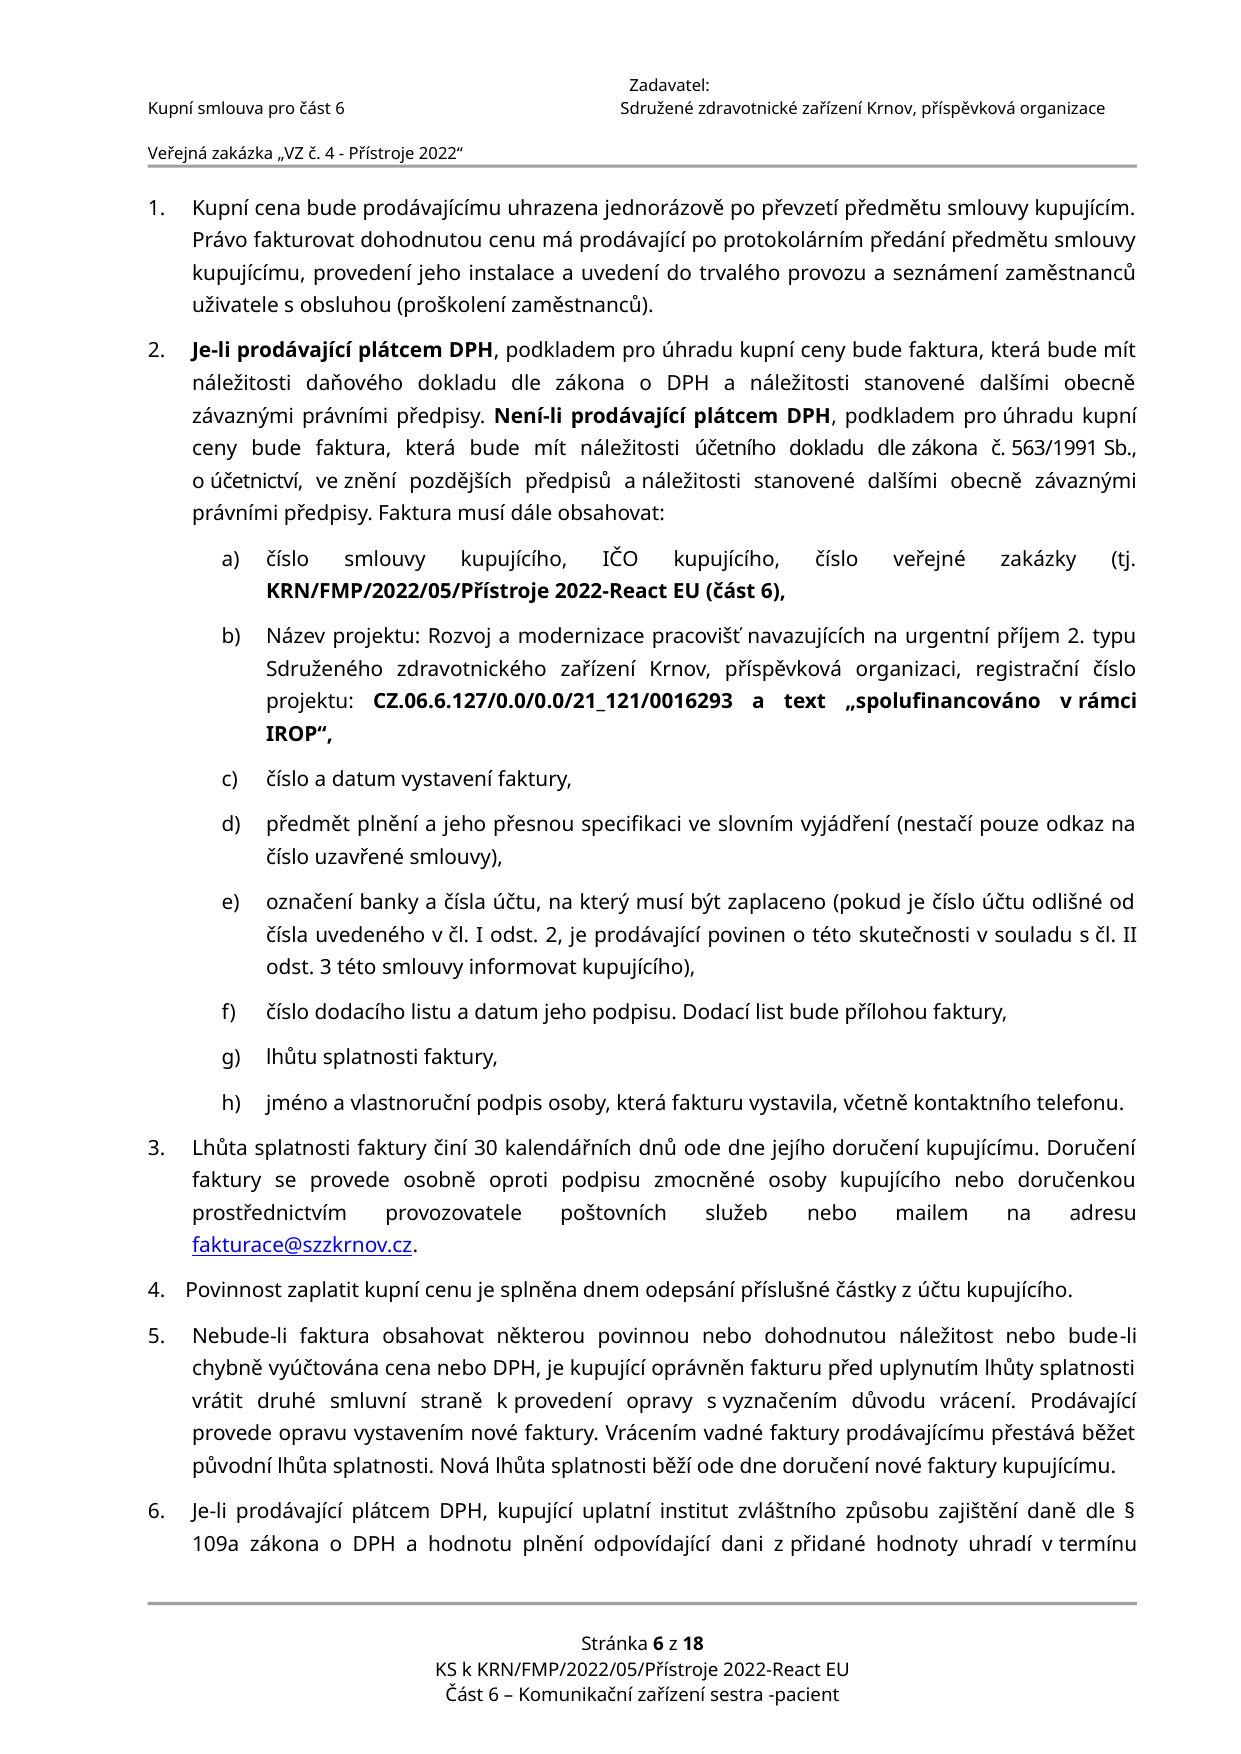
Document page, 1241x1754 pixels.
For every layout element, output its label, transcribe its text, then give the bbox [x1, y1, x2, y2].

list Povinnost zaplatit kupní cenu je splněna dnem odepsání příslušné částky z účtu kupujícího. [148, 1276, 1137, 1304]
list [148, 1496, 1137, 1557]
list Lhůta splatnosti faktu činí 30 kalendářních dnů ode dne jejího doručení kupujícímu. Doručení faktury se provede osobně oproti podpisu zmocněné osoby kupujícího nebo doručenkou prostřednictvím provozovatele poštovních služeb nebo mailem na adresu fakturace@szzkrnov.cz. [148, 1133, 1137, 1259]
list předmět plnění a jeho přesnou specifikaci ve slovním vyjádření (nestačí pouze odkaz na číslo uzavřené smlouvy), [221, 809, 1137, 870]
list číslo a datum vystavení faktury, [221, 764, 1137, 793]
list Kupní cena bude prodávajícímu uhrazena jednorázově po převzetí předmětu smlouvy kupujícím. Právo fakturovat dohodnutou cenu má prodávající po protokolárním předání předmětu smlouvy kupujícímu, provedení jeho instalace a uvedení do trvalého provozu a seznámení zaměstnanců uživatele s obsluhou (proškolení zaměstnanců). [148, 193, 1137, 319]
list jméno a vlastnoruční podpis osoby, která fakturu vystavila, včetně kontaktního telefonu. [221, 1088, 1137, 1116]
list označení banky a čísla účtu, na který musí být zaplaceno (pokud je číslo účtu odlišné od čísla uvedeného v čl. I odst. 2, je prodávající povinen o této skutečnosti v souladu s čl. II odst. 3 této smlouvy informovat kupujícího), [221, 887, 1137, 981]
list Nebude-li faktura obsahovat některou povinnou nebo dohodnutou náležitost nebo bude-li chybně vyúčtována cena nebo DPH, je kupující oprávněn fakturu před uplynutím lhůty splatnosti vrátit druhé smluvní straně k provedení opravy s vyznačením důvodu vrácení. Prodávající provede opravu vystavením nové faktu. Vrácením vadné faktu prodávajícímu přestává běžet původní lhůta splatnosti. Nová lhůta splatnosti běží ode dne doručení nové faktu kupujícímu. [148, 1321, 1137, 1479]
list Je-li prodávající plátcem DPH, podkladem pro úhradu kupní ceny bude faktura, která bude mít náležitosti daňového dokladu dle zákona o DPH a náležitosti stanovené dalšími obecně závaznými právními předpisy. Není-li prodávající plátcem DPH, podkladem pro úhradu kupní ceny bude faktura, která bude mít náležitosti účetního dokladu dle zákona č. 563/1991 Sb., o účetnictví, ve znění pozdějších předpisů a náležitosti stanovené dalšími obecně závaznými právními předpisy. Faktura musí dále obsahovat: [148, 336, 1137, 527]
list lhůtu splatnosti faktu, [221, 1042, 1137, 1071]
list číslo smlouvy kupujícího, IČO kupujícího, číslo veřejné zakázky (tj. KRN/FMP/2022/05/Přístroje 2022-React EU (část 6), [221, 544, 1137, 605]
list Název projektu: Rozvoj a modernizace pracovišť navazujících na urgentní příjem 2. typu Sdruženého zdravotnického zařízení Krnov, příspěvková organizaci, registrační číslo projektu: CZ.06.6.127/0.0/0.0/21_121/0016293 a text „spolufinancováno v rámci IROP“, [221, 621, 1137, 748]
list číslo dodacího listu a datum jeho podpisu. Dodací list bude přílohou faktu, [221, 997, 1137, 1026]
